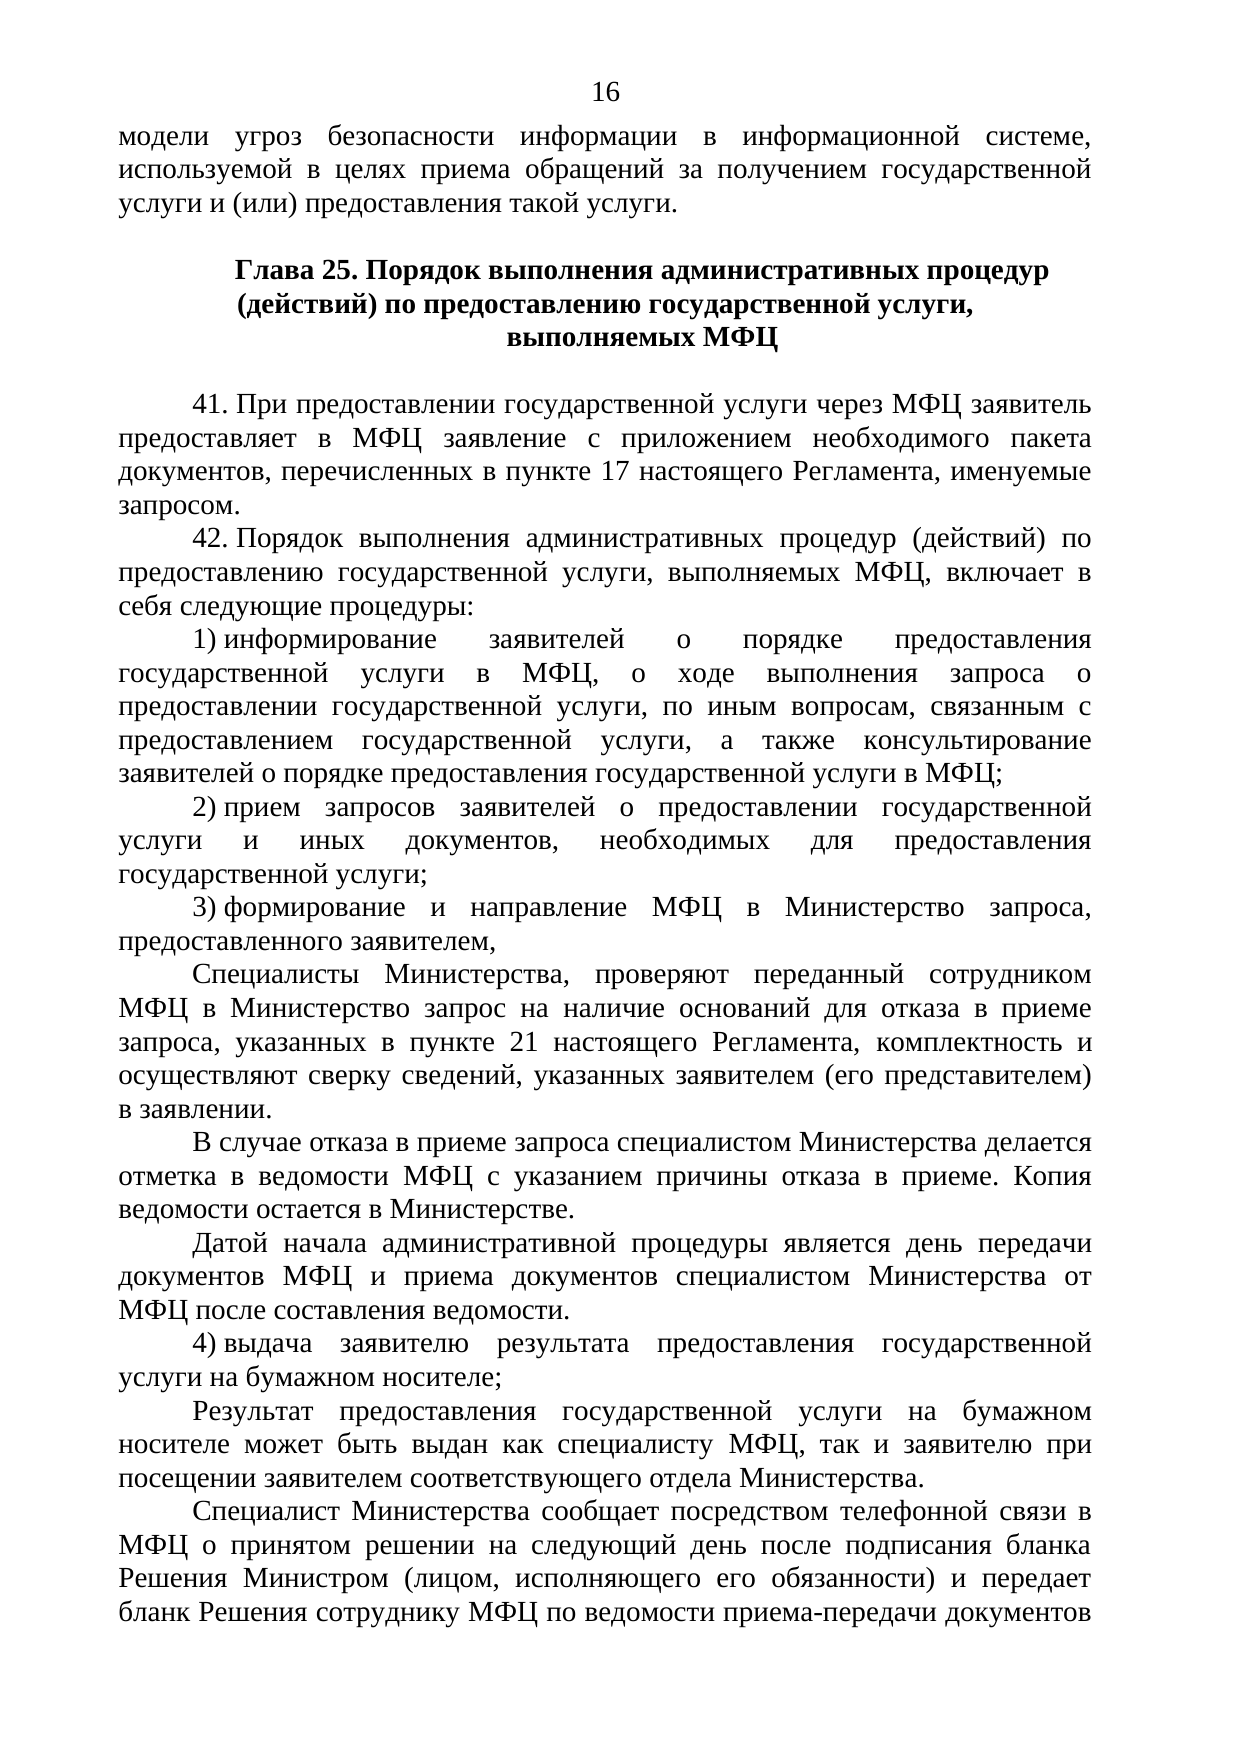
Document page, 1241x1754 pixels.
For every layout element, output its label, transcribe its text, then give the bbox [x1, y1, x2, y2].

text 1) информирование заявителей о порядке предоставления государственной услуги в МФЦ, о ходе выполнения запроса о предоставлении государственной услуги, по иным вопросам, связанным с предоставлением государственной услуги, а также консультирование заявителей о порядке предоставления государственной услуги в МФЦ; [118, 621, 1092, 789]
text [118, 1493, 1092, 1627]
text 2) прием запросов заявителей о предоставлении государственной услуги и иных документов, необходимых для предоставления государственной услуги; [118, 789, 1092, 889]
text В случае отказа в приеме запроса специалистом Министерства делается отметка в ведомости МФЦ с указанием причины отказа в приеме. Копия ведомости остается в Министерстве. [118, 1124, 1092, 1225]
text Глава 25. Порядок выполнения административных процедур (действий) по предоставлению государственной услуги, [118, 252, 1092, 319]
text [118, 118, 1092, 219]
text Результат предоставления государственной услуги на бумажном носителе может быть выдан как специалисту МФЦ, так и заявителю при посещении заявителем соответствующего отдела Министерства. [118, 1393, 1092, 1493]
text Датой начала административной процедуры является день передачи документов МФЦ и приема документов специалистом Министерства от МФЦ после составления ведомости. [118, 1225, 1092, 1326]
text 3) формирование и направление МФЦ в Министерство запроса, предоставленного заявителем, [118, 889, 1092, 957]
text 42. Порядок выполнения административных процедур (действий) по предоставлению государственной услуги, выполняемых МФЦ, включает в себя следующие процедуры: [118, 521, 1092, 621]
text 41. При предоставлении государственной услуги через МФЦ заявитель предоставляет в МФЦ заявление с приложением необходимого пакета документов, перечисленных в пункте 17 настоящего Регламента, именуемые запросом. [118, 386, 1092, 521]
text выполняемых МФЦ [118, 319, 1092, 353]
text 4) выдача заявителю результата предоставления государственной услуги на бумажном носителе; [118, 1326, 1092, 1393]
text Специалисты Министерства, проверяют переданный сотрудником МФЦ в Министерство запрос на наличие оснований для отказа в приеме запроса, указанных в пункте 21 настоящего Регламента, комплектность и осуществляют сверку сведений, указанных заявителем (его представителем) в заявлении. [118, 957, 1092, 1124]
